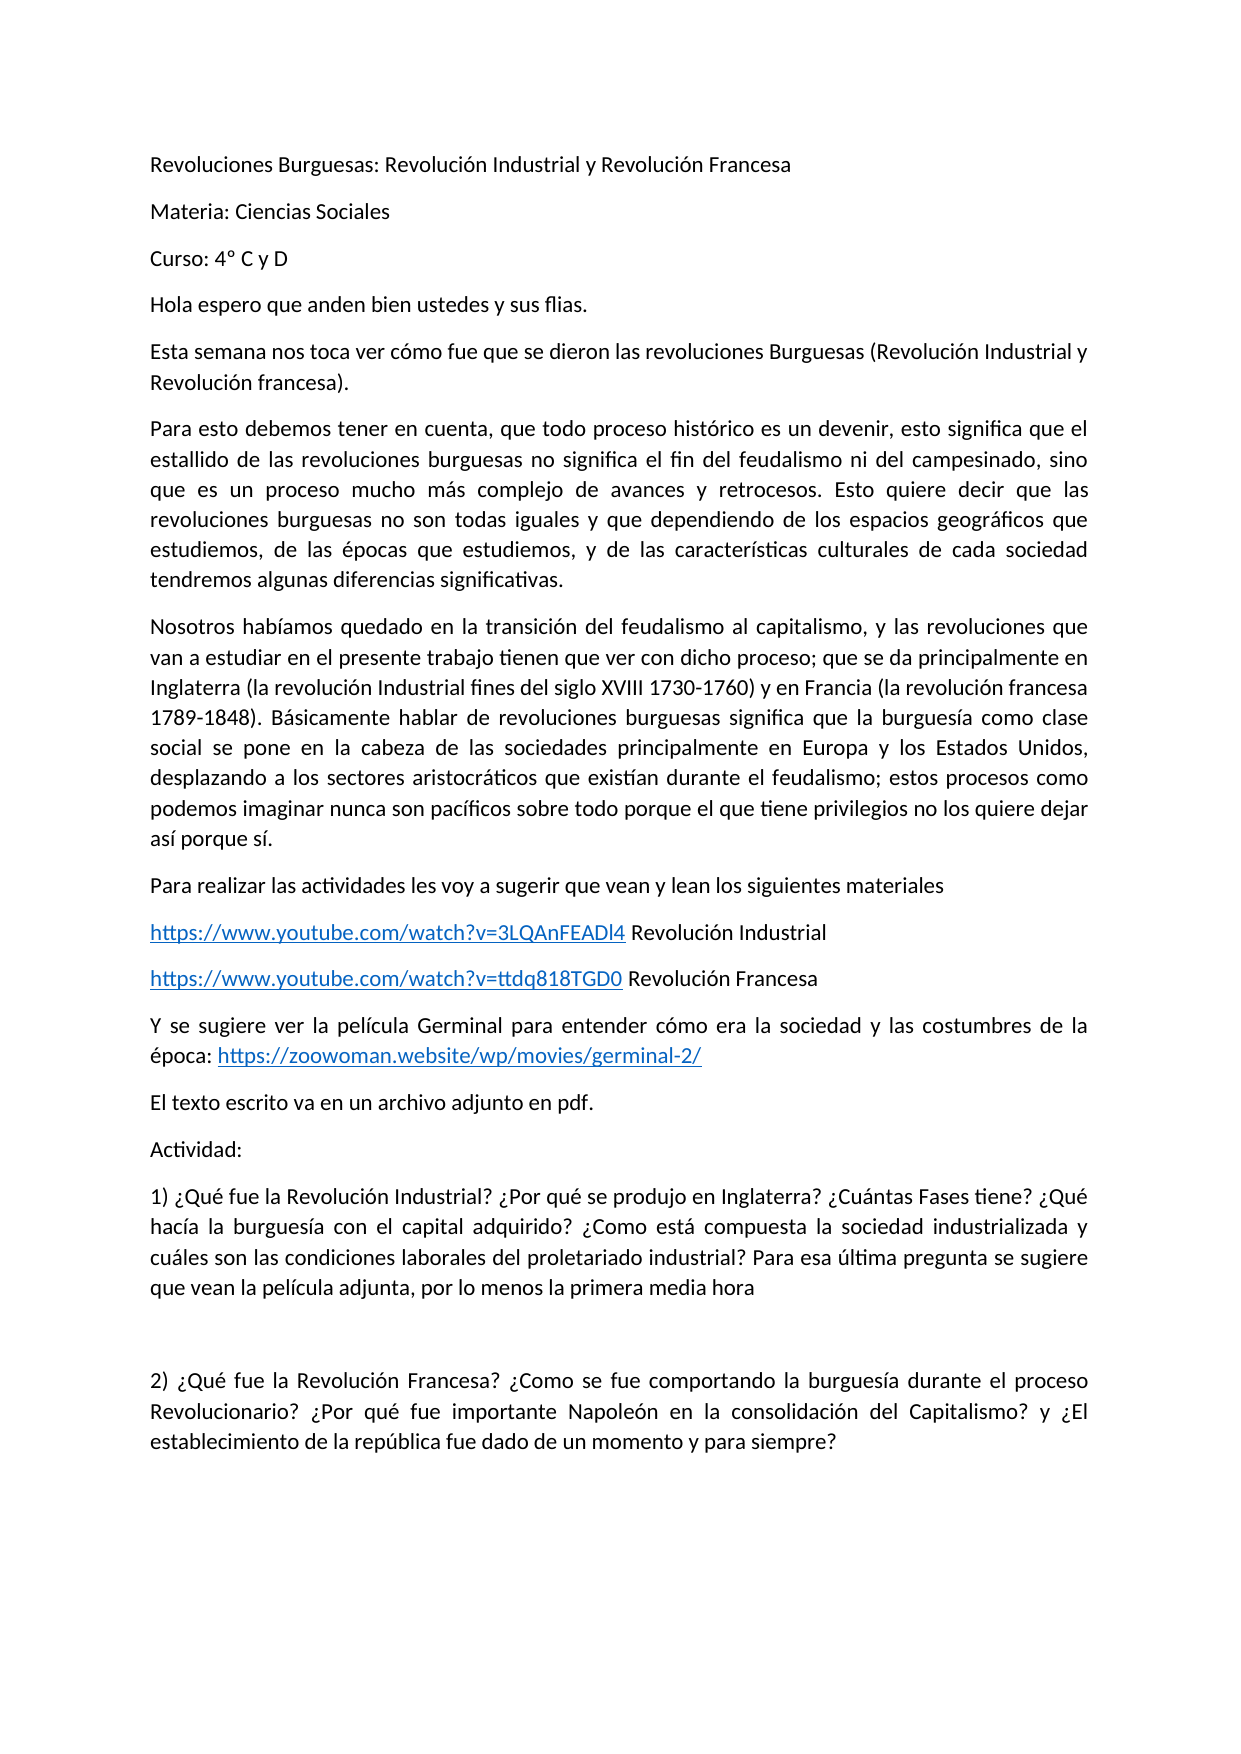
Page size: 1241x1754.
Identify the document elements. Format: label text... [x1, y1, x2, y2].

text https://www.youtube.com/watch?v=3LQAnFEADl4 Revolución Industrial [150, 918, 1090, 946]
text Hola espero que anden bien ustedes y sus flias. [150, 291, 1090, 319]
text 1) ¿Qué fue la Revolución Industrial? ¿Por qué se produjo en Inglaterra? ¿Cuántas Fases tiene? ¿Qué hacía la burguesía con el capital adquirido? ¿Como está compuesta la sociedad industrializada y cuáles son las condiciones laborales del proletariado industrial? Para esa última pregunta se sugiere que vean la película adjunta, por lo menos la primera media hora [150, 1182, 1090, 1301]
text Esta semana nos toca ver cómo fue que se dieron las revoluciones Burguesas (Revolución Industrial y Revolución francesa). [150, 337, 1090, 396]
text Y se sugiere ver la película Germinal para entender cómo era la sociedad y las costumbres de la época: https://zoowoman.website/wp/movies/germinal-2/ [150, 1011, 1090, 1070]
text Para realizar las actividades les voy a sugerir que vean y lean los siguientes materiales [150, 871, 1090, 899]
text Nosotros habíamos quedado en la transición del feudalismo al capitalismo, y las revoluciones que van a estudiar en el presente trabajo tienen que ver con dicho proceso; que se da principalmente en Inglaterra (la revolución Industrial fines del siglo XVIII 1730-1760) y en Francia (la revolución francesa 1789-1848). Básicamente hablar de revoluciones burguesas significa que la burguesía como clase social se pone en la cabeza de las sociedades principalmente en Europa y los Estados Unidos, desplazando a los sectores aristocráticos que existían durante el feudalismo; estos procesos como podemos imaginar nunca son pacíficos sobre todo porque el que tiene privilegios no los quiere dejar así porque sí. [150, 612, 1090, 852]
text Materia: Ciencias Sociales [150, 197, 1090, 225]
text Para esto debemos tener en cuenta, que todo proceso histórico es un devenir, esto significa que el estallido de las revoluciones burguesas no significa el fin del feudalismo ni del campesinado, sino que es un proceso mucho más complejo de avances y retrocesos. Esto quiere decir que las revoluciones burguesas no son todas iguales y que dependiendo de los espacios geográficos que estudiemos, de las épocas que estudiemos, y de las características culturales de cada sociedad tendremos algunas diferencias significativas. [150, 414, 1090, 594]
text Curso: 4º C y D [150, 244, 1090, 272]
text https://www.youtube.com/watch?v=ttdq818TGD0 Revolución Francesa [150, 964, 1090, 993]
text El texto escrito va en un archivo adjunto en pdf. [150, 1088, 1090, 1117]
text Actividad: [150, 1135, 1090, 1163]
text 2) ¿Qué fue la Revolución Francesa? ¿Como se fue comportando la burguesía durante el proceso Revolucionario? ¿Por qué fue importante Napoleón en la consolidación del Capitalismo? y ¿El establecimiento de la república fue dado de un momento y para siempre? [150, 1367, 1090, 1455]
text Revoluciones Burguesas: Revolución Industrial y Revolución Francesa [150, 150, 1090, 178]
